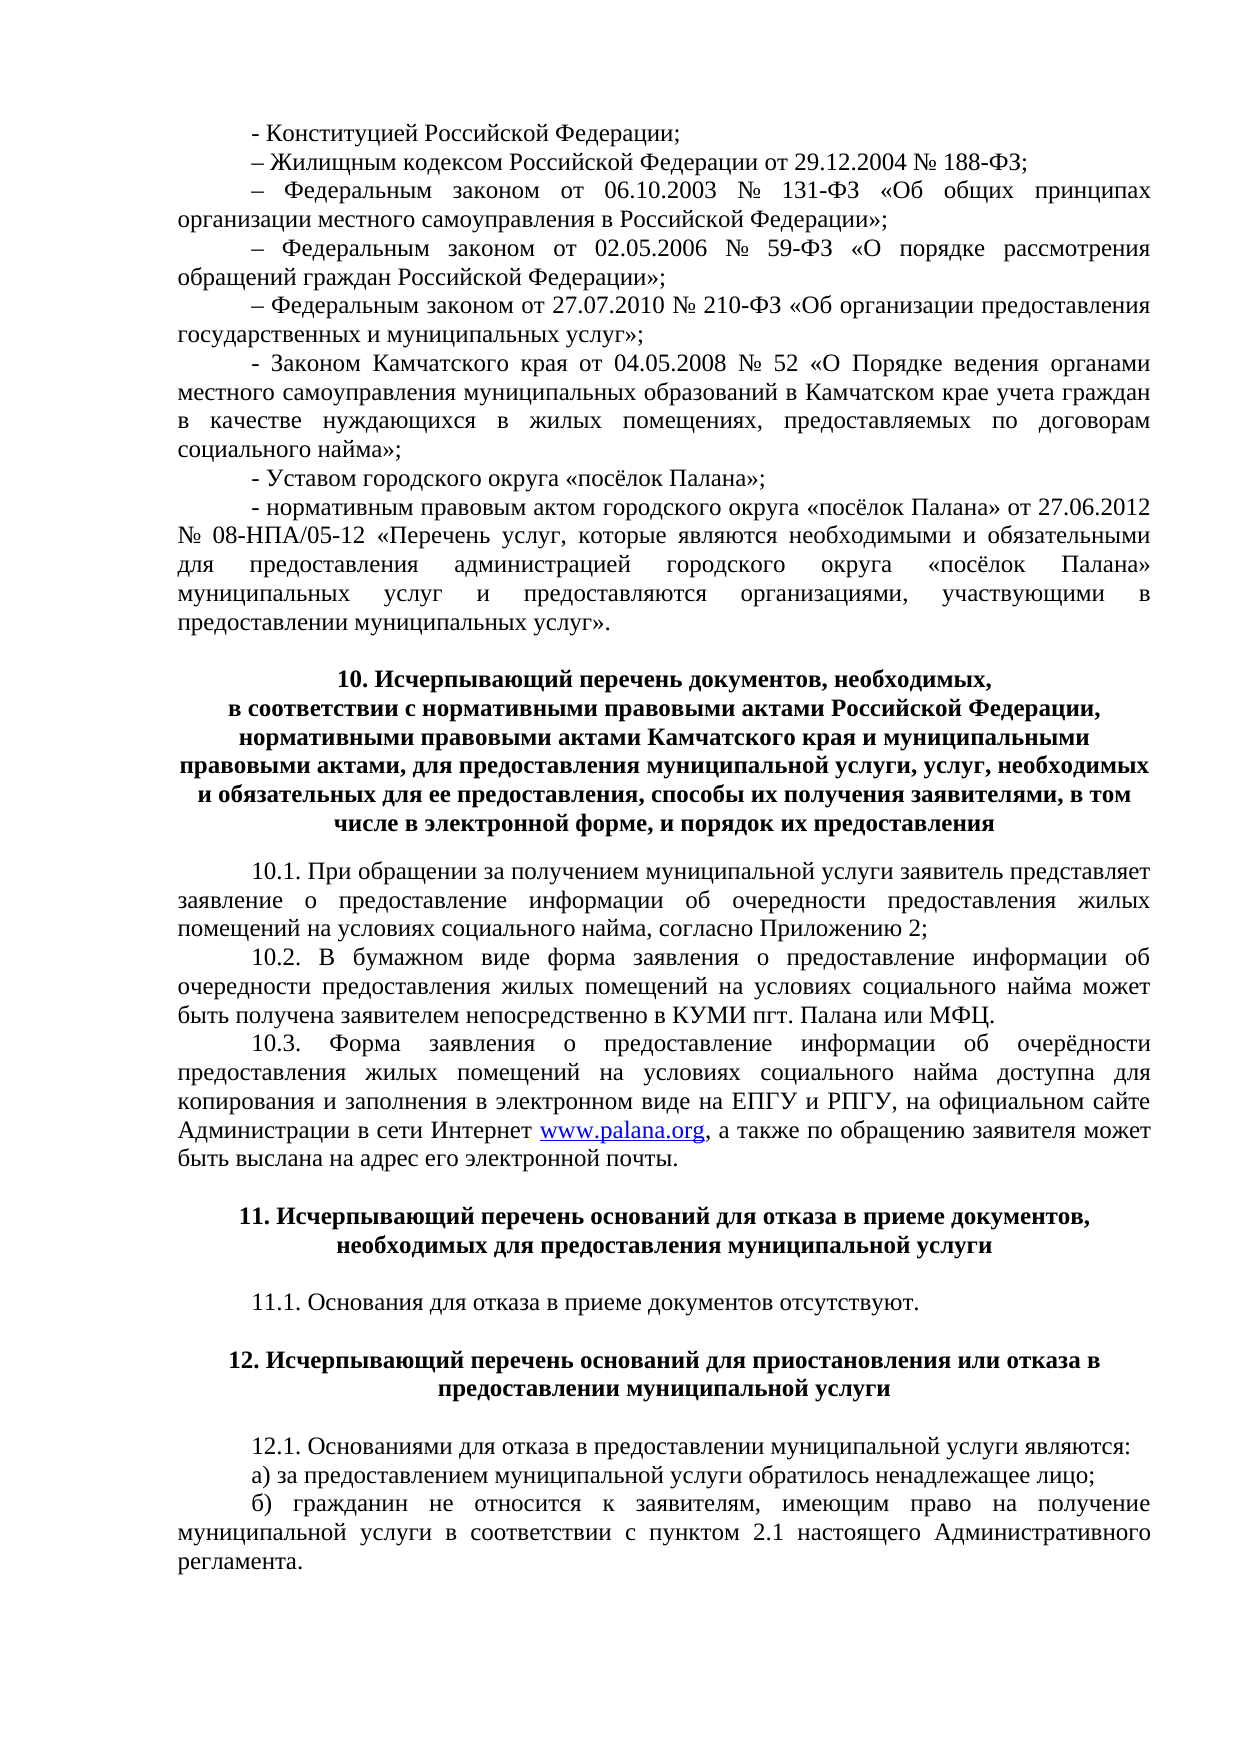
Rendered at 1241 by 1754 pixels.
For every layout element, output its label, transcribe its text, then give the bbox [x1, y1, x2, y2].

text 10.1. При обращении за получением муниципальной услуги заявитель представляет заявление о предоставление информации об очередности предоставления жилых помещений на условиях социального найма, согласно Приложению 2; [177, 856, 1152, 942]
text – Федеральным законом от 02.05.2006 № 59-ФЗ «О порядке рассмотрения обращений граждан Российской Федерации»; [177, 233, 1152, 291]
text 12. Исчерпывающий перечень оснований для приостановления или отказа в предоставлении муниципальной услуги [177, 1345, 1152, 1402]
text – Федеральным законом от 06.10.2003 № 131-ФЗ «Об общих принципах организации местного самоуправления в Российской Федерации»; [177, 176, 1152, 233]
text 10.3. Форма заявления о предоставление информации об очерёдности предоставления жилых помещений на условиях социального найма доступна для копирования и заполнения в электронном виде на ЕПГУ и РПГУ, на официальном сайте Администрации в сети Интернет www.palana.org, а также по обращению заявителя может быть выслана на адрес его электронной почты. [177, 1028, 1152, 1172]
text 11. Исчерпывающий перечень оснований для отказа в приеме документов, необходимых для предоставления муниципальной услуги [177, 1201, 1152, 1258]
text - нормативным правовым актом городского округа «посёлок Палана» от 27.06.2012 № 08-НПА/05-12 «Перечень услуг, которые являются необходимыми и обязательными для предоставления администрацией городского округа «посёлок Палана» муниципальных услуг и предоставляются организациями, участвующими в предоставлении муниципальных услуг». [177, 492, 1152, 636]
text 10.2. В бумажном виде форма заявления о предоставление информации об очередности предоставления жилых помещений на условиях социального найма может быть получена заявителем непосредственно в КУМИ пгт. Палана или МФЦ. [177, 942, 1152, 1028]
text – Федеральным законом от 27.07.2010 № 210-ФЗ «Об организации предоставления государственных и муниципальных услуг»; [177, 291, 1152, 348]
text - Законом Камчатского края от 04.05.2008 № 52 «О Порядке ведения органами местного самоуправления муниципальных образований в Камчатском крае учета граждан в качестве нуждающихся в жилых помещениях, предоставляемых по договорам социального найма»; [177, 348, 1152, 463]
text а) за предоставлением муниципальной услуги обратилось ненадлежащее лицо; [177, 1460, 1152, 1488]
text 12.1. Основаниями для отказа в предоставлении муниципальной услуги являются: [177, 1431, 1152, 1460]
text 10. Исчерпывающий перечень документов, необходимых, [177, 664, 1152, 693]
text - Уставом городского округа «посёлок Палана»; [177, 463, 1152, 492]
text в соответствии с нормативными правовыми актами Российской Федерации, нормативными правовыми актами Камчатского края и муниципальными правовыми актами, для предоставления муниципальной услуги, услуг, необходимых и обязательных для ее предоставления, способы их получения заявителями, в том числе в электронной форме, и порядок их предоставления [177, 693, 1152, 837]
text - Конституцией Российской Федерации; [177, 118, 1152, 147]
text 11.1. Основания для отказа в приеме документов отсутствуют. [177, 1287, 1152, 1316]
text б) гражданин не относится к заявителям, имеющим право на получение муниципальной услуги в соответствии с пунктом 2.1 настоящего Административного регламента. [177, 1488, 1152, 1575]
text – Жилищным кодексом Российской Федерации от 29.12.2004 № 188-ФЗ; [177, 147, 1152, 176]
